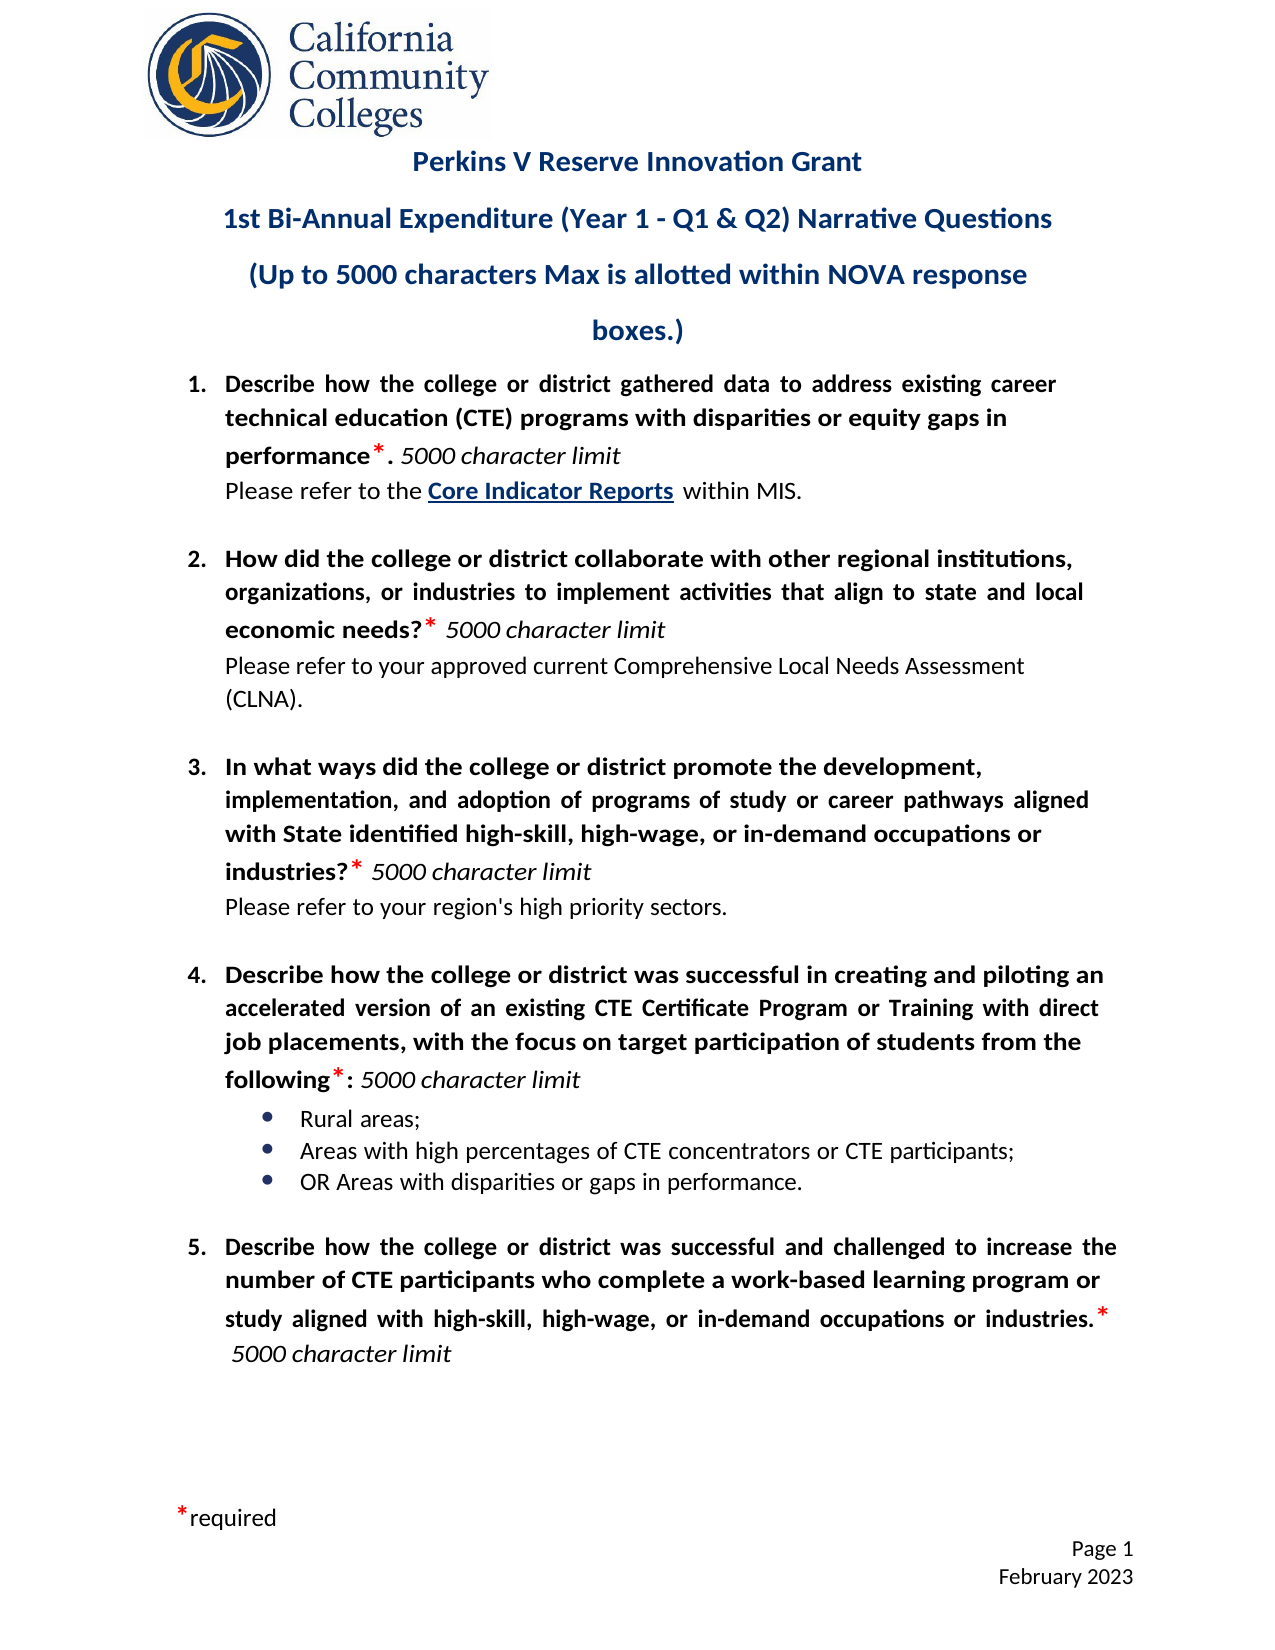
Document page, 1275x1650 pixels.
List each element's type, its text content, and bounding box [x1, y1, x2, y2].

text 5000 character limit [175, 1338, 1133, 1368]
text Please refer to your region's high priority sectors. [225, 891, 1133, 922]
title Perkins V Reserve Innovation Grant [411, 143, 864, 179]
title 1st Bi-Annual Expenditure (Year 1 - Q1 & Q2) Narrative Questions (Up to 5000 characters Max is allotted within NOVA response boxes.) [200, 200, 1075, 348]
list Areas with high percentages of CTE concentrators or CTE participants; [262, 1135, 1133, 1166]
list In what ways did the college or district promote the development, implementation, and adoption of programs of study or career pathways aligned with State identified high-skill, high-wage, or in-demand occupations or industries?* 5000 character limit [187, 751, 1103, 888]
list OR Areas with disparities or gaps in performance. [262, 1166, 1133, 1196]
list How did the college or district collaborate with other regional institutions, organizations, or industries to implement activities that align to state and local economic needs?* 5000 character limit [187, 543, 1097, 646]
list Rural areas; [262, 1099, 1133, 1135]
text Please refer to the Core Indicator Reports within MIS. [225, 475, 1133, 506]
picture [143, 8, 493, 141]
list Describe how the college or district gathered data to address existing career technical education (CTE) programs with disparities or equity gaps in performance*. 5000 character limit [187, 368, 1063, 472]
text Please refer to your approved current Comprehensive Local Needs Assessment (CLNA). [225, 650, 1102, 714]
list Describe how the college or district was successful and challenged to increase the number of CTE participants who complete a work-based learning program or study aligned with high-skill, high-wage, or in-demand occupations or industries.* [187, 1231, 1122, 1334]
list Describe how the college or district was successful in creating and piloting an accelerated version of an existing CTE Certificate Program or Training with direct job placements, with the focus on target participation of students from the following*: 5000 character limit [187, 959, 1117, 1096]
